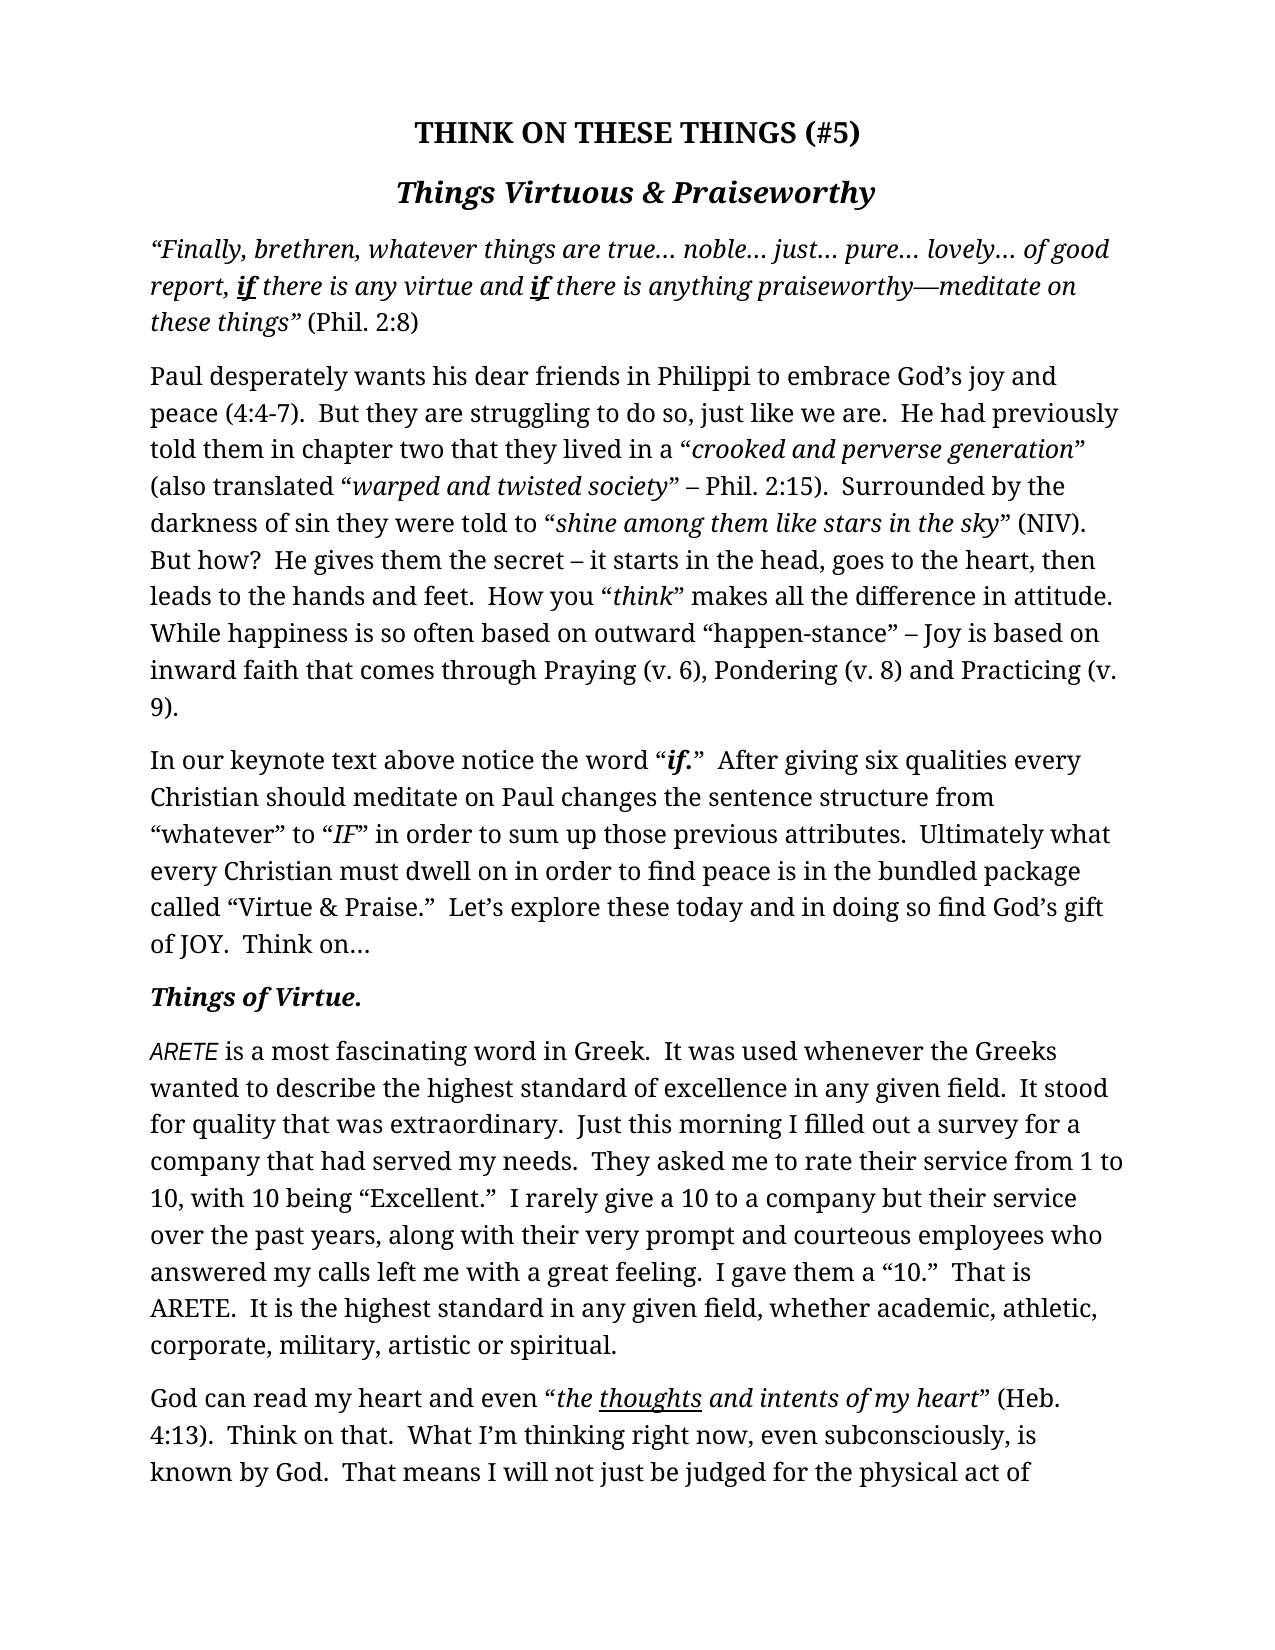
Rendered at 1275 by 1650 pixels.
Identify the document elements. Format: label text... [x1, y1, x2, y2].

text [150, 1381, 1125, 1489]
text In our keynote text above notice the word “if.” After giving six qualities every Christian should meditate on Paul changes the sentence structure from “whatever” to “IF” in order to sum up those previous attributes. Ultimately what every Christian must dwell on in order to find peace is in the bundled package called “Virtue & Praise.” Let’s explore these today and in doing so find God’s gift of JOY. Think on… [150, 743, 1125, 961]
text Things Virtuous & Praiseworthy [150, 172, 1125, 212]
text ARETE is a most fascinating word in Greek. It was used whenever the Greeks wanted to describe the highest standard of excellence in any given field. It stood for quality that was extraordinary. Just this morning I filled out a survey for a company that had served my needs. They asked me to rate their service from 1 to 10, with 10 being “Excellent.” I rarely give a 10 to a company but their service over the past years, along with their very prompt and courteous employees who answered my calls left me with a great feeling. I gave them a “10.” That is ARETE. It is the highest standard in any given field, whether academic, athletic, corporate, military, artistic or spiritual. [150, 1033, 1125, 1362]
text THINK ON THESE THINGS (#5) [150, 112, 1125, 152]
text Things of Virtue. [150, 980, 1125, 1014]
text “Finally, brethren, whatever things are true… noble… just… pure… lovely… of good report, if there is any virtue and if there is anything praiseworthy—meditate on these things” (Phil. 2:8) [150, 231, 1125, 339]
text Paul desperately wants his dear friends in Philippi to embrace God’s joy and peace (4:4-7). But they are struggling to do so, just like we are. He had previously told them in chapter two that they lived in a “crooked and perverse generation” (also translated “warped and twisted society” – Phil. 2:15). Surrounded by the darkness of sin they were told to “shine among them like stars in the sky” (NIV). But how? He gives them the secret – it starts in the head, goes to the heart, then leads to the hands and feet. How you “think” makes all the difference in attitude. While happiness is so often based on outward “happen-stance” – Joy is based on inward faith that comes through Praying (v. 6), Pondering (v. 8) and Practicing (v. 9). [150, 358, 1125, 723]
